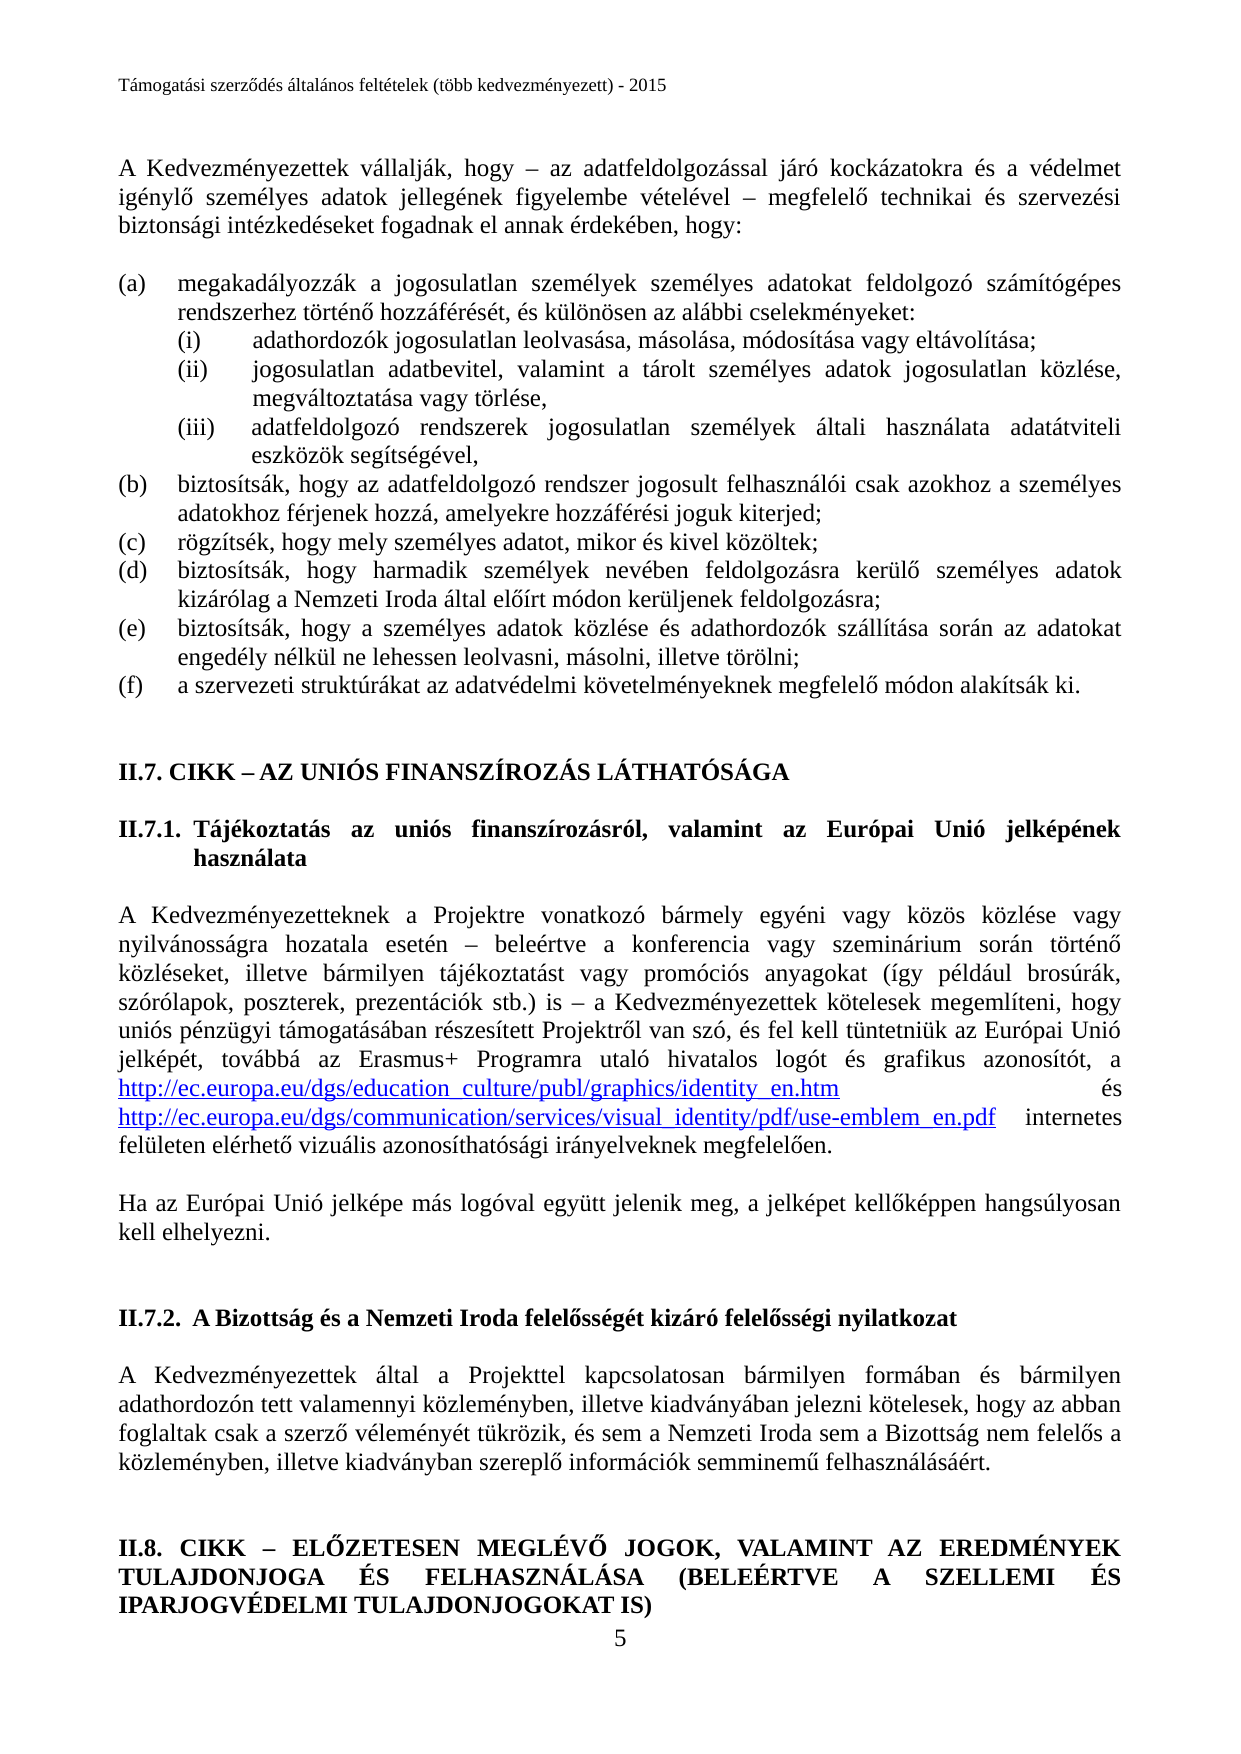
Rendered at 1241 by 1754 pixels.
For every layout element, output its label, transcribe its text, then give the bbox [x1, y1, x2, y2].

list jogosulatlan adatbevitel, valamint a tárolt személyes adatok jogosulatlan közlése, megváltoztatása vagy törlése, [177, 354, 1122, 412]
text (f) a szervezeti struktúrákat az adatvédelmi követelményeknek megfelelő módon alakítsák ki. [118, 670, 1122, 699]
text A Kedvezményezetteknek a Projektre vonatkozó bármely egyéni vagy közös közlése vagy nyilvánosságra hozatala esetén – beleértve a konferencia vagy szeminárium során történő közléseket, illetve bármilyen tájékoztatást vagy promóciós anyagokat (így például brosúrák, szórólapok, poszterek, prezentációk stb.) is – a Kedvezményezettek kötelesek megemlíteni, hogy uniós pénzügyi támogatásában részesített Projektről van szó, és fel kell tüntetniük az Európai Unió jelképét, továbbá az Erasmus+ Programra utaló hivatalos logót és grafikus azonosítót, a http://ec.europa.eu/dgs/education_culture/publ/graphics/identity_en.htm és http://ec.europa.eu/dgs/communication/services/visual_identity/pdf/use-emblem_en.pdf internetes felületen elérhető vizuális azonosíthatósági irányelveknek megfelelően. [118, 900, 1122, 1159]
list adathordozók jogosulatlan leolvasása, másolása, módosítása vagy eltávolítása; [177, 325, 1122, 354]
text (a) megakadályozzák a jogosulatlan személyek személyes adatokat feldolgozó számítógépes rendszerhez történő hozzáférését, és különösen az alábbi cselekményeket: [118, 268, 1122, 325]
text A Kedvezményezettek által a Projekttel kapcsolatosan bármilyen formában és bármilyen adathordozón tett valamennyi közleményben, illetve kiadványában jelezni kötelesek, hogy az abban foglaltak csak a szerző véleményét tükrözik, és sem a Nemzeti Iroda sem a Bizottság nem felelős a közleményben, illetve kiadványban szereplő információk semminemű felhasználásáért. [118, 1360, 1122, 1475]
text II.8. CIKK – ELŐZETESEN MEGLÉVŐ JOGOK, VALAMINT AZ EREDMÉNYEK TULAJDONJOGA ÉS FELHASZNÁLÁSA (BELEÉRTVE A SZELLEMI ÉS IPARJOGVÉDELMI TULAJDONJOGOKAT IS) [118, 1533, 1122, 1619]
text II.7. CIKK – AZ UNIÓS FINANSZÍROZÁS LÁTHATÓSÁGA [118, 757, 1122, 785]
text (b) biztosítsák, hogy az adatfeldolgozó rendszer jogosult felhasználói csak azokhoz a személyes adatokhoz férjenek hozzá, amelyekre hozzáférési joguk kiterjed; [118, 469, 1122, 527]
text II.7.1. Tájékoztatás az uniós finanszírozásról, valamint az Európai Unió jelképének használata [118, 814, 1122, 872]
text (e) biztosítsák, hogy a személyes adatok közlése és adathordozók szállítása során az adatokat engedély nélkül ne lehessen leolvasni, másolni, illetve törölni; [118, 613, 1122, 670]
text (c) rögzítsék, hogy mely személyes adatot, mikor és kivel közöltek; [118, 527, 1122, 555]
text (iii) adatfeldolgozó rendszerek jogosulatlan személyek általi használata adatátviteli eszközök segítségével, [177, 412, 1122, 469]
text Ha az Európai Unió jelképe más logóval együtt jelenik meg, a jelképet kellőképpen hangsúlyosan kell elhelyezni. [118, 1188, 1122, 1245]
text (d) biztosítsák, hogy harmadik személyek nevében feldolgozásra kerülő személyes adatok kizárólag a Nemzeti Iroda által előírt módon kerüljenek feldolgozásra; [118, 555, 1122, 613]
text A Kedvezményezettek vállalják, hogy – az adatfeldolgozással járó kockázatokra és a védelmet igénylő személyes adatok jellegének figyelembe vételével – megfelelő technikai és szervezési biztonsági intézkedéseket fogadnak el annak érdekében, hogy: [118, 153, 1122, 239]
text II.7.2. A Bizottság és a Nemzeti Iroda felelősségét kizáró felelősségi nyilatkozat [118, 1303, 1122, 1332]
